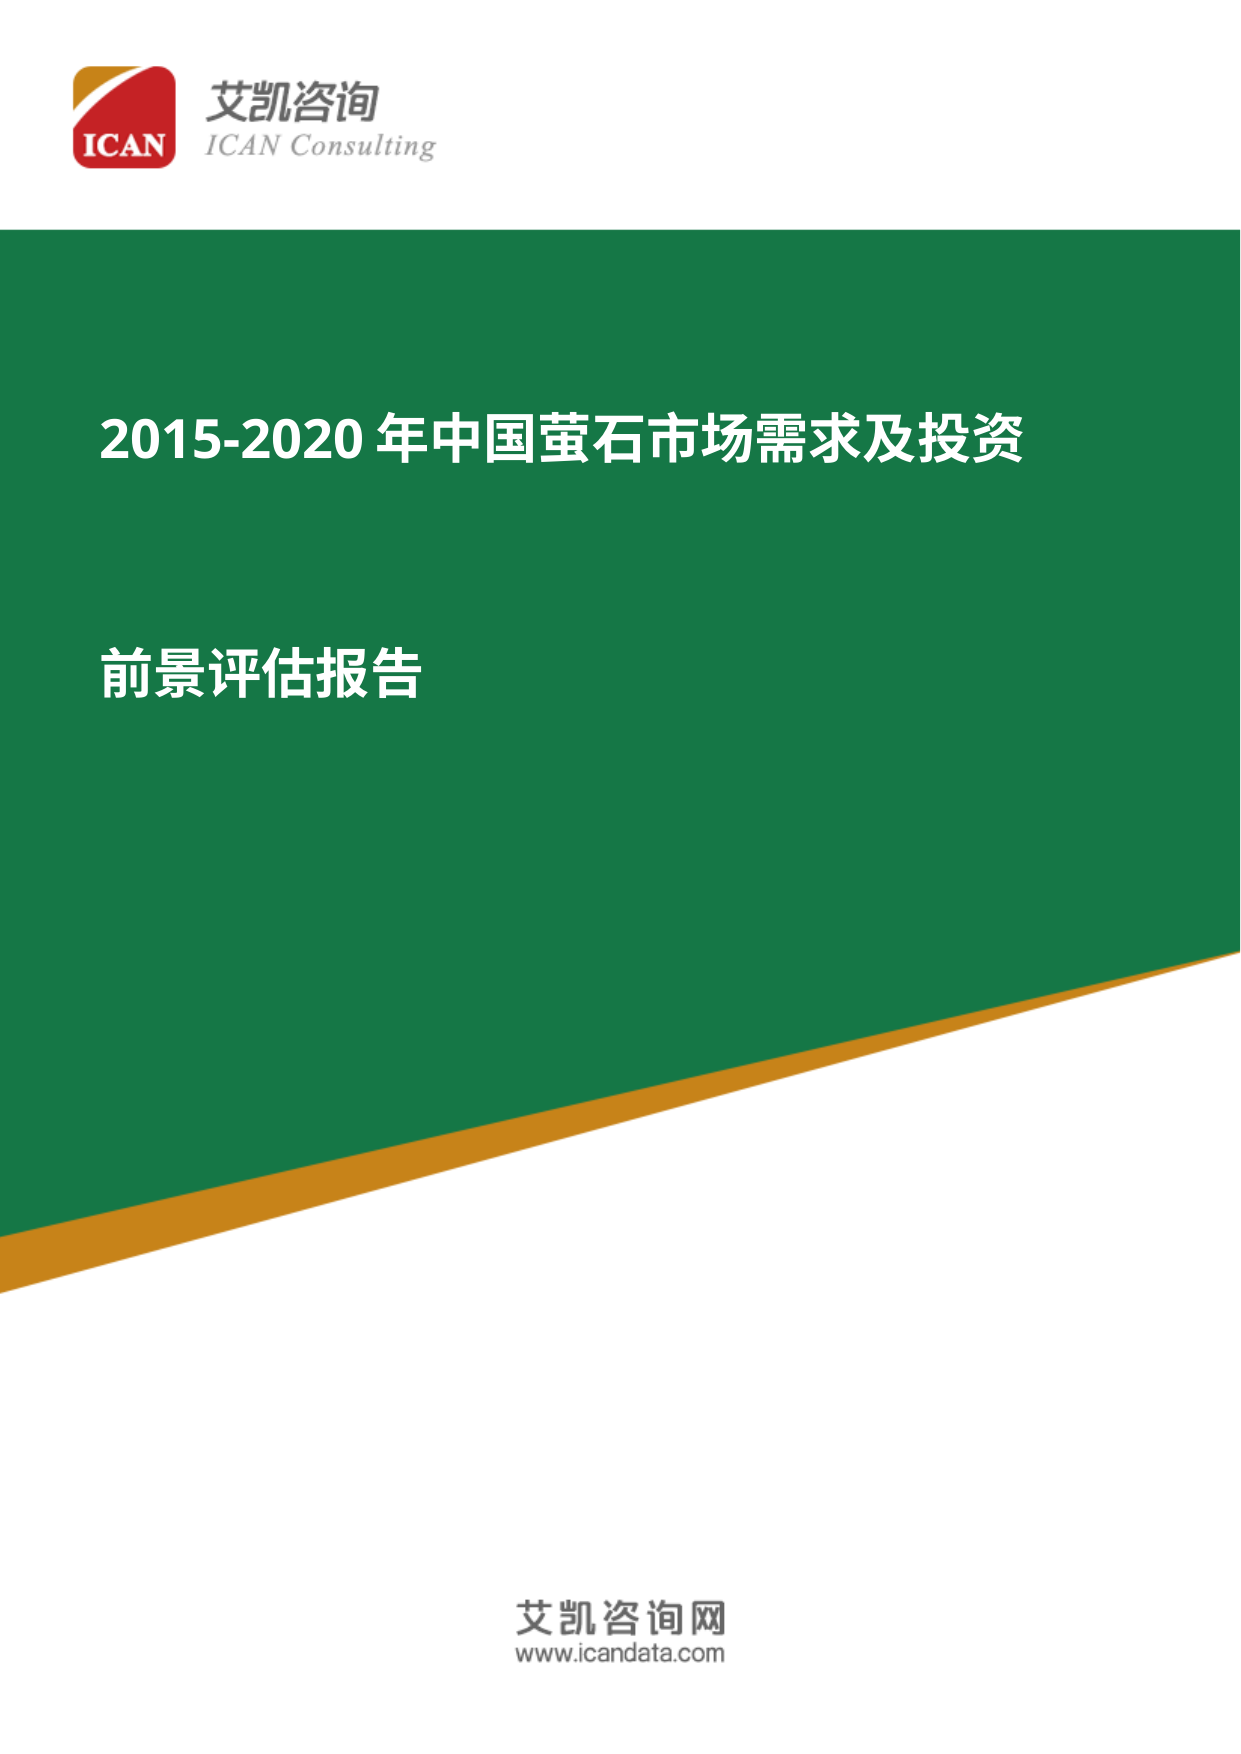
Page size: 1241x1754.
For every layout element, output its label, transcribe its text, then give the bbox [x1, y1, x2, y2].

picture [0, 5, 1241, 1754]
subtitle 2015-2020年中国萤石市场需求及投资前景评估报告 [99, 386, 1053, 718]
